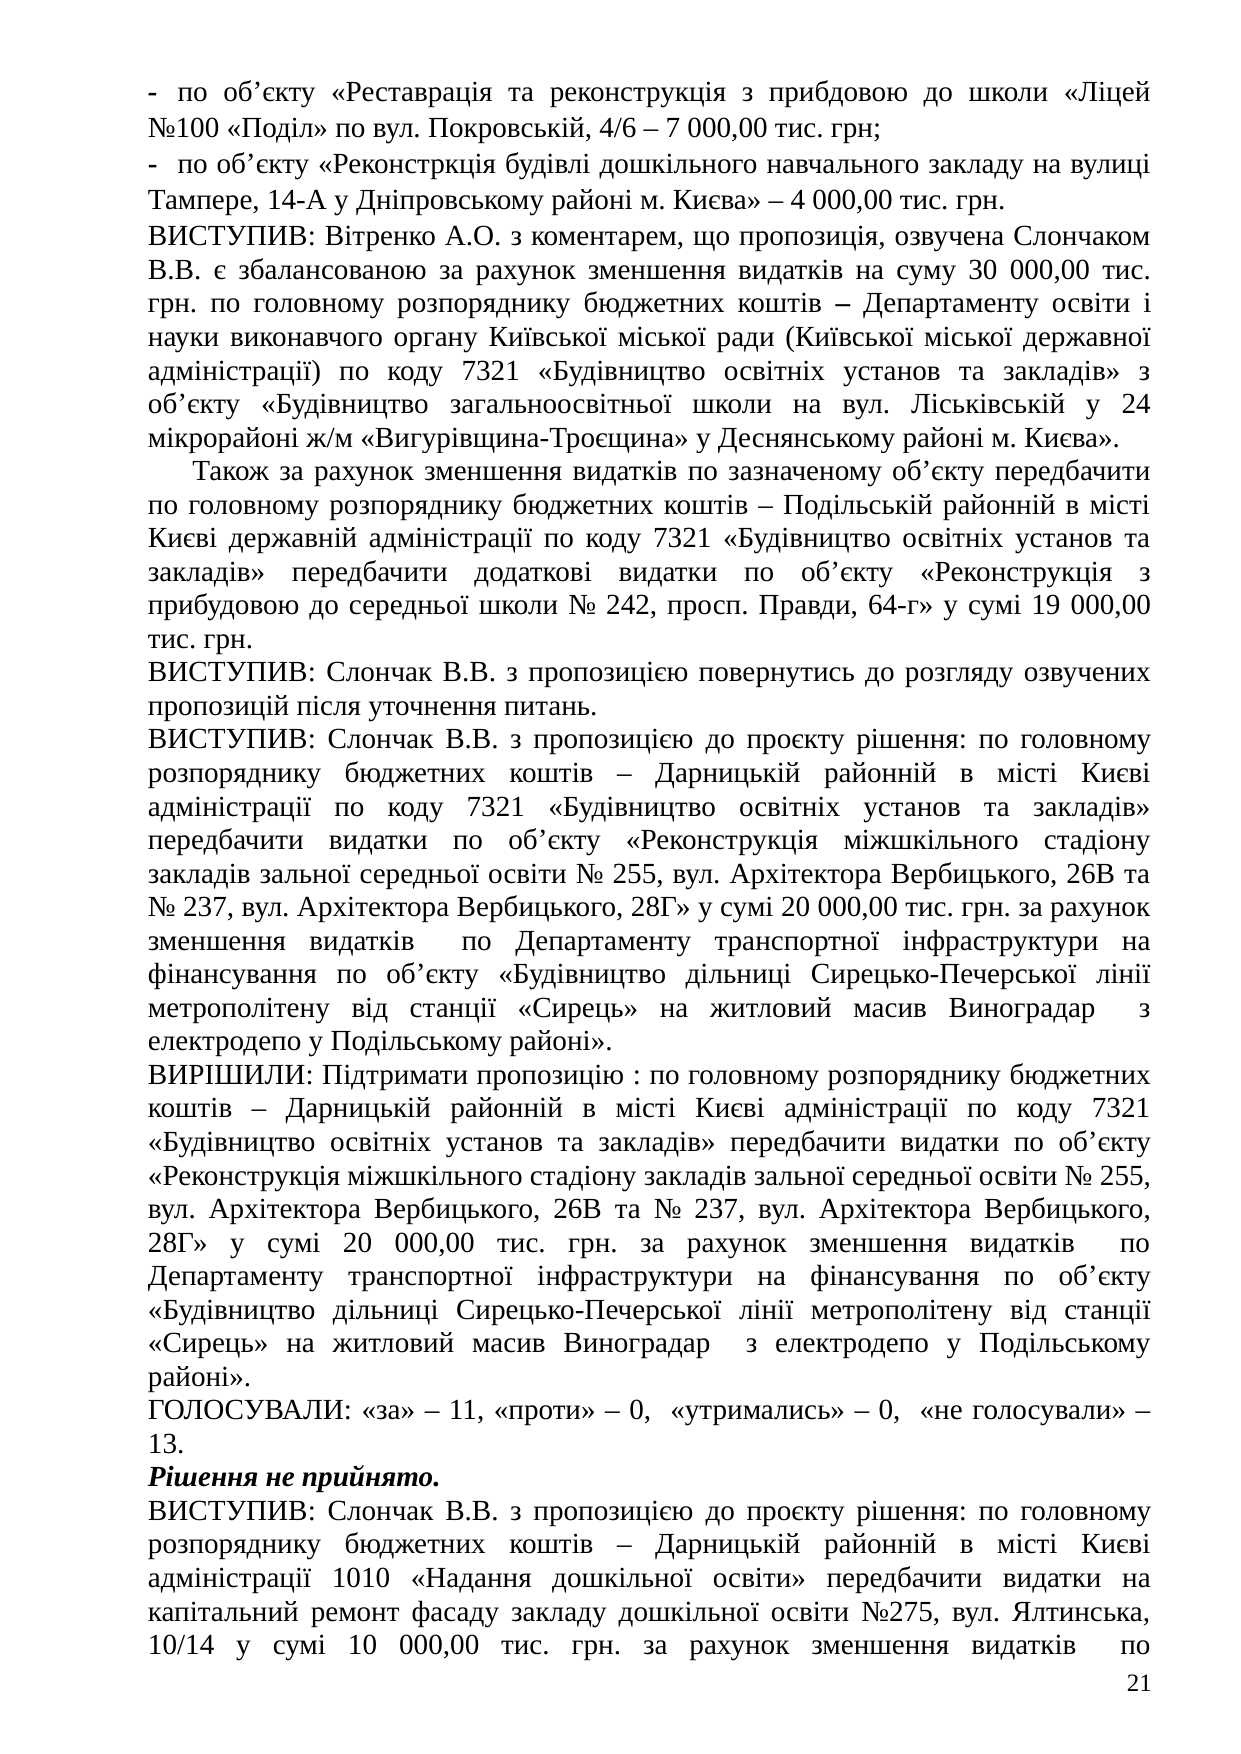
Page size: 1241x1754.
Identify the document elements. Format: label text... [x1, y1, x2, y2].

text ВИРІШИЛИ: Підтримати пропозицію : по головному розпоряднику бюджетних коштів – Дарницькій районній в місті Києві адміністрації по коду 7321 «Будівництво освітніх установ та закладів» передбачити видатки по об’єкту «Реконструкція міжшкільного стадіону закладів зальної середньої освіти № 255, вул. Архітектора Вербицького, 26В та № 237, вул. Архітектора Вербицького, 28Г» у сумі 20 000,00 тис. грн. за рахунок зменшення видатків по Департаменту транспортної інфраструктури на фінансування по об’єкту «Будівництво дільниці Сирецько-Печерської лінії метрополітену від станції «Сирець» на житловий масив Виноградар з електродепо у Подільському районі». [148, 1057, 1152, 1392]
text Також за рахунок зменшення видатків по зазначеному об’єкту передбачити по головному розпоряднику бюджетних коштів – Подільській районній в місті Києві державній адміністрації по коду 7321 «Будівництво освітніх установ та закладів» передбачити додаткові видатки по об’єкту «Реконструкцiя з прибудовою до середньої школи № 242, просп. Правди, 64-г» у сумі 19 000,00 тис. грн. [148, 453, 1152, 654]
text ВИСТУПИВ: Вітренко А.О. з коментарем, що пропозиція, озвучена Слончаком В.В. є збалансованою за рахунок зменшення видатків на суму 30 000,00 тис. грн. по головному розпоряднику бюджетних коштів – Департаменту освіти і науки виконавчого органу Київської міської ради (Київської міської державної адміністрації) по коду 7321 «Будівництво освітніх установ та закладів» з об’єкту «Будівництво загальноосвітньої школи на вул. Ліськівській у 24 мікрорайоні ж/м «Вигурівщина-Троєщина» у Деснянському районі м. Києва». [148, 218, 1152, 453]
text ГОЛОСУВАЛИ: «за» – 11, «проти» – 0, «утримались» – 0, «не голосували» – 13. [148, 1392, 1152, 1459]
list по об’єкту «Реконстркція будівлі дошкільного навчального закладу на вулиці Тампере, 14-А у Дніпровському районі м. Києва» – 4 000,00 тис. грн. [148, 146, 1152, 216]
text Рішення не прийнято. [148, 1459, 1152, 1493]
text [148, 1493, 1152, 1661]
list по об’єкту «Реставрація та реконструкція з прибдовою до школи «Ліцей №100 «Поділ» по вул. Покровській, 4/6 – 7 000,00 тис. грн; [148, 74, 1152, 143]
text ВИСТУПИВ: Слончак В.В. з пропозицією повернутись до розгляду озвучених пропозицій після уточнення питань. [148, 654, 1152, 722]
text ВИСТУПИВ: Слончак В.В. з пропозицією до проєкту рішення: по головному розпоряднику бюджетних коштів – Дарницькій районній в місті Києві адміністрації по коду 7321 «Будівництво освітніх установ та закладів» передбачити видатки по об’єкту «Реконструкція міжшкільного стадіону закладів зальної середньої освіти № 255, вул. Архітектора Вербицького, 26В та № 237, вул. Архітектора Вербицького, 28Г» у сумі 20 000,00 тис. грн. за рахунок зменшення видатків по Департаменту транспортної інфраструктури на фінансування по об’єкту «Будівництво дільниці Сирецько-Печерської лінії метрополітену від станції «Сирець» на житловий масив Виноградар з електродепо у Подільському районі». [148, 722, 1152, 1057]
